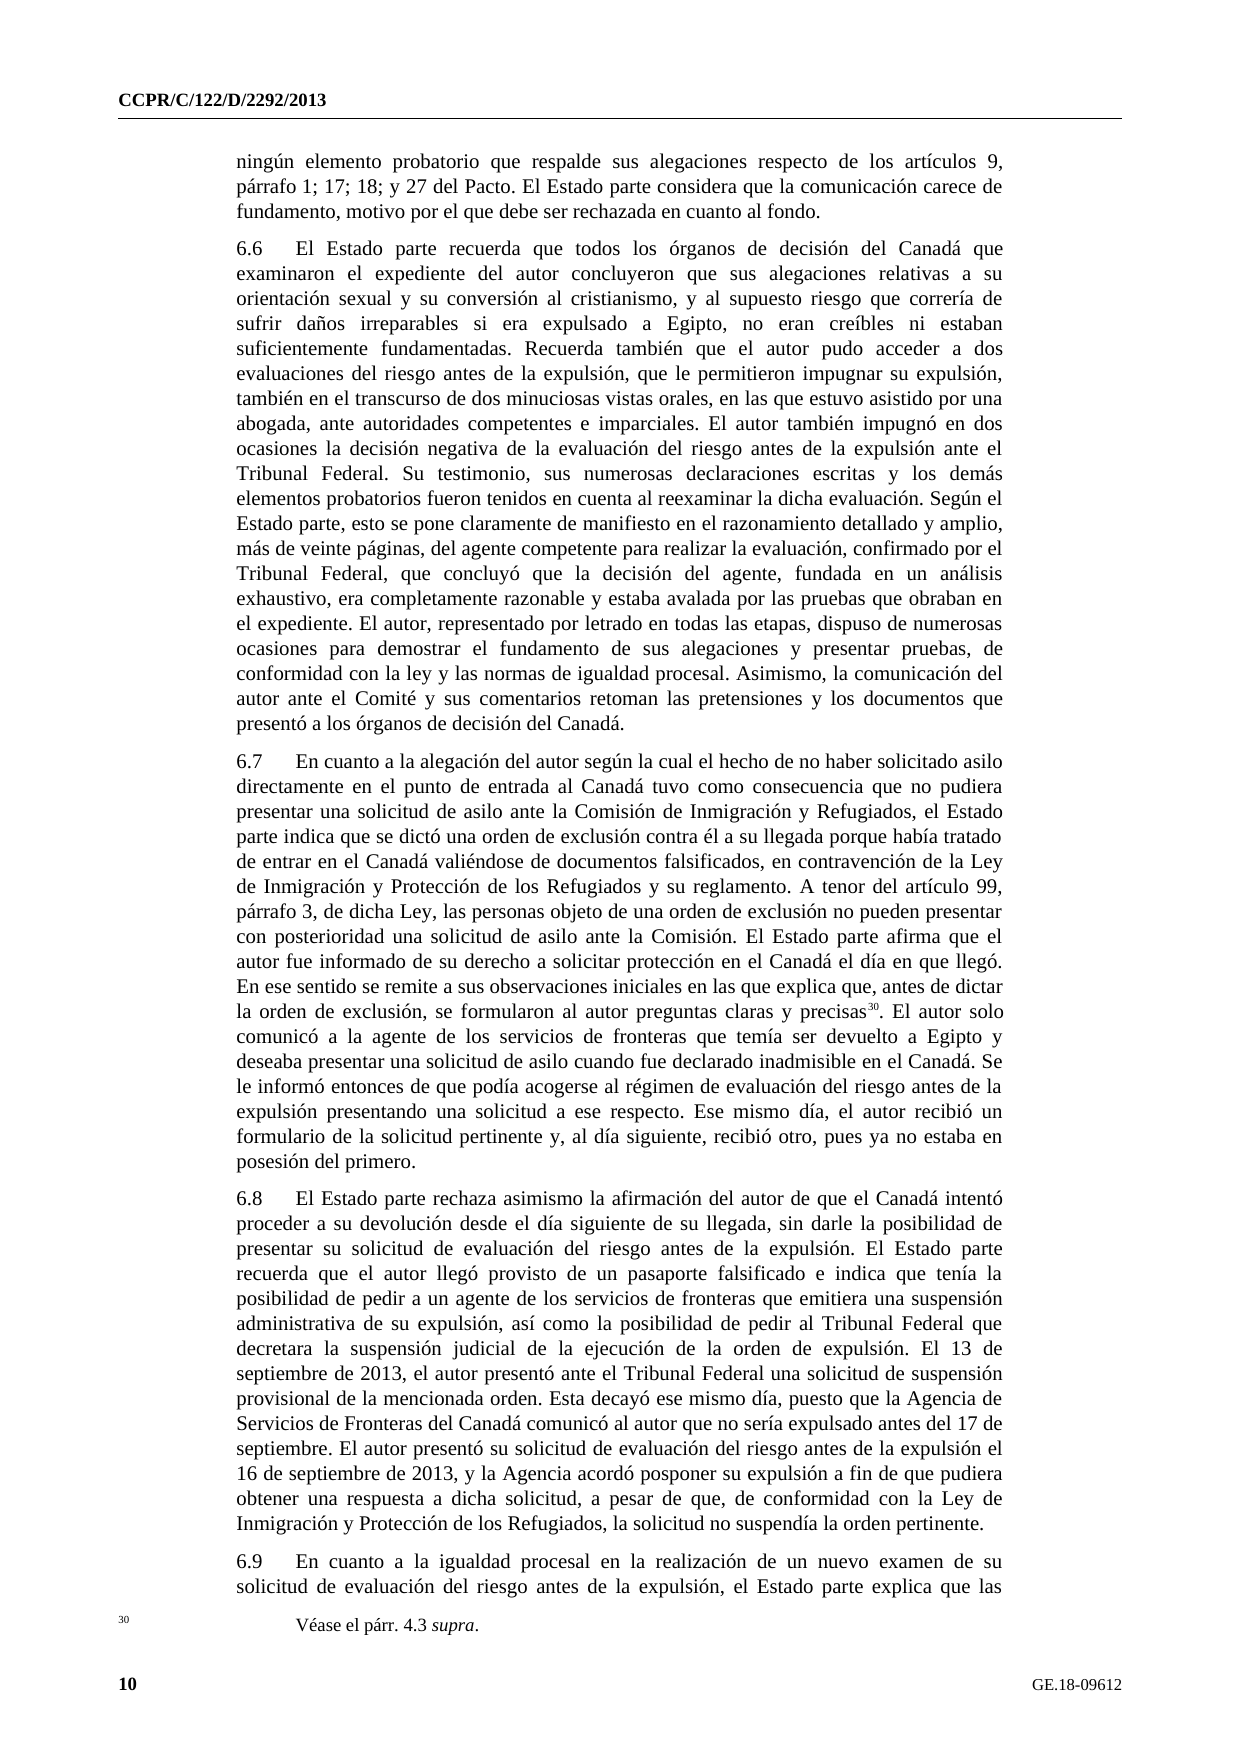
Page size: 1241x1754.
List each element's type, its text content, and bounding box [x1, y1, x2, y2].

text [236, 148, 1004, 223]
text 6.6 El Estado parte recuerda que todos los órganos de decisión del Canadá que examinaron el expediente del autor concluyeron que sus alegaciones relativas a su orientación sexual y su conversión al cristianismo, y al supuesto riesgo que correría de sufrir daños irreparables si era expulsado a Egipto, no eran creíbles ni estaban suficientemente fundamentadas. Recuerda también que el autor pudo acceder a dos evaluaciones del riesgo antes de la expulsión, que le permitieron impugnar su expulsión, también en el transcurso de dos minuciosas vistas orales, en las que estuvo asistido por una abogada, ante autoridades competentes e imparciales. El autor también impugnó en dos ocasiones la decisión negativa de la evaluación del riesgo antes de la expulsión ante el Tribunal Federal. Su testimonio, sus numerosas declaraciones escritas y los demás elementos probatorios fueron tenidos en cuenta al reexaminar la dicha evaluación. Según el Estado parte, esto se pone claramente de manifiesto en el razonamiento detallado y amplio, más de veinte páginas, del agente competente para realizar la evaluación, confirmado por el Tribunal Federal, que concluyó que la decisión del agente, fundada en un análisis exhaustivo, era completamente razonable y estaba avalada por las pruebas que obraban en el expediente. El autor, representado por letrado en todas las etapas, dispuso de numerosas ocasiones para demostrar el fundamento de sus alegaciones y presentar pruebas, de conformidad con la ley y las normas de igualdad procesal. Asimismo, la comunicación del autor ante el Comité y sus comentarios retoman las pretensiones y los documentos que presentó a los órganos de decisión del Canadá. [236, 235, 1004, 735]
text 6.8 El Estado parte rechaza asimismo la afirmación del autor de que el Canadá intentó proceder a su devolución desde el día siguiente de su llegada, sin darle la posibilidad de presentar su solicitud de evaluación del riesgo antes de la expulsión. El Estado parte recuerda que el autor llegó provisto de un pasaporte falsificado e indica que tenía la posibilidad de pedir a un agente de los servicios de fronteras que emitiera una suspensión administrativa de su expulsión, así como la posibilidad de pedir al Tribunal Federal que decretara la suspensión judicial de la ejecución de la orden de expulsión. El 13 de septiembre de 2013, el autor presentó ante el Tribunal Federal una solicitud de suspensión provisional de la mencionada orden. Esta decayó ese mismo día, puesto que la Agencia de Servicios de Fronteras del Canadá comunicó al autor que no sería expulsado antes del 17 de septiembre. El autor presentó su solicitud de evaluación del riesgo antes de la expulsión el 16 de septiembre de 2013, y la Agencia acordó posponer su expulsión a fin de que pudiera obtener una respuesta a dicha solicitud, a pesar de que, de conformidad con la Ley de Inmigración y Protección de los Refugiados, la solicitud no suspendía la orden pertinente. [236, 1185, 1004, 1535]
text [236, 1548, 1004, 1598]
text 6.7 En cuanto a la alegación del autor según la cual el hecho de no haber solicitado asilo directamente en el punto de entrada al Canadá tuvo como consecuencia que no pudiera presentar una solicitud de asilo ante la Comisión de Inmigración y Refugiados, el Estado parte indica que se dictó una orden de exclusión contra él a su llegada porque había tratado de entrar en el Canadá valiéndose de documentos falsificados, en contravención de la Ley de Inmigración y Protección de los Refugiados y su reglamento. A tenor del artículo 99, párrafo 3, de dicha Ley, las personas objeto de una orden de exclusión no pueden presentar con posterioridad una solicitud de asilo ante la Comisión. El Estado parte afirma que el autor fue informado de su derecho a solicitar protección en el Canadá el día en que llegó. En ese sentido se remite a sus observaciones iniciales en las que explica que, antes de dictar la orden de exclusión, se formularon al autor preguntas claras y precisas. El autor solo comunicó a la agente de los servicios de fronteras que temía ser devuelto a Egipto y deseaba presentar una solicitud de asilo cuando fue declarado inadmisible en el Canadá. Se le informó entonces de que podía acogerse al régimen de evaluación del riesgo antes de la expulsión presentando una solicitud a ese respecto. Ese mismo día, el autor recibió un formulario de la solicitud pertinente y, al día siguiente, recibió otro, pues ya no estaba en posesión del primero. [236, 748, 1004, 1173]
